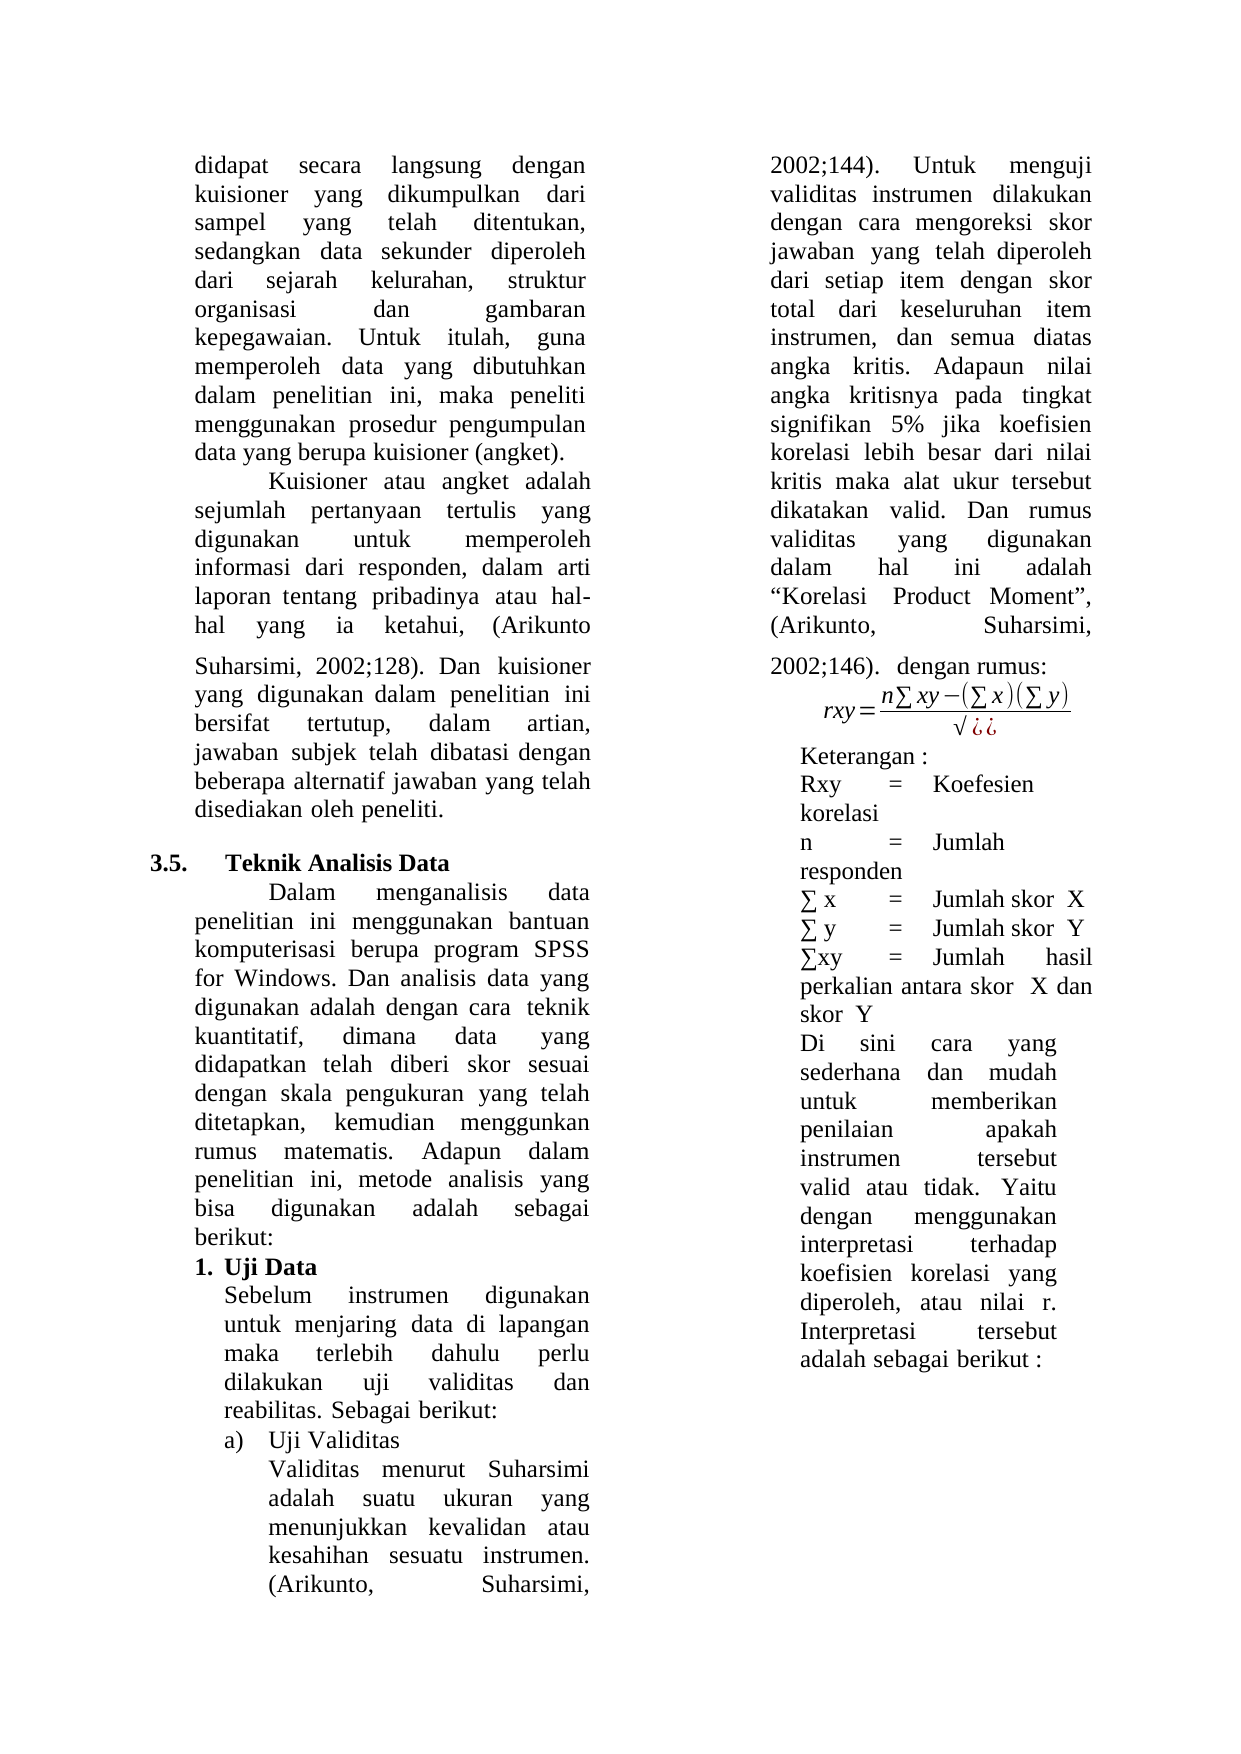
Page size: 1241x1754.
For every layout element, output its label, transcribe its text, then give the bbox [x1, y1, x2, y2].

list ∑xy = Jumlah hasil perkalian antara skor X dan skor Y [800, 942, 1093, 1028]
text Dalam menganalisis data penelitian ini menggunakan bantuan komputerisasi berupa program SPSS for Windows. Dan analisis data yang digunakan adalah dengan cara teknik kuantitatif, dimana data yang didapatkan telah diberi skor sesuai dengan skala pengukuran yang telah ditetapkan, kemudian menggunkan rumus matematis. Adapun dalam penelitian ini, metode analisis yang bisa digunakan adalah sebagai berikut: [194, 877, 589, 1251]
text Kuisioner atau angket adalah sejumlah pertanyaan tertulis yang digunakan untuk memperoleh informasi dari responden, dalam arti laporan tentang pribadinya atau hal-hal yang ia ketahui, (Arikunto Suharsimi, 2002;128). Dan kuisioner yang digunakan dalam penelitian ini bersifat tertutup, dalam artian, jawaban subjek telah dibatasi dengan beberapa alternatif jawaban yang telah disediakan oleh peneliti. [194, 466, 591, 823]
list n = Jumlah responden [800, 827, 1093, 884]
list ∑ y = Jumlah skor Y [800, 913, 1093, 942]
text 3.5. Teknik Analisis Data [150, 848, 591, 877]
list ∑ x = Jumlah skor X [800, 884, 1093, 913]
list Uji Data [194, 1252, 589, 1281]
text Validitas menurut Suharsimi adalah suatu ukuran yang menunjukkan kevalidan atau kesahihan sesuatu instrumen. (Arikunto, Suharsimi, 2002;144). Untuk menguji validitas instrumen dilakukan dengan cara mengoreksi skor jawaban yang telah diperoleh dari setiap item dengan skor total dari keseluruhan item instrumen, dan semua diatas angka kritis. Adapaun nilai angka kritisnya pada tingkat signifikan 5% jika koefisien korelasi lebih besar dari nilai kritis maka alat ukur tersebut dikatakan valid. Dan rumus validitas yang digunakan dalam hal ini adalah “Korelasi Product Moment”, (Arikunto, Suharsimi, 2002;146). dengan rumus: [268, 1454, 589, 1598]
list Uji Validitas [224, 1425, 589, 1454]
text Sebelum instrumen digunakan untuk menjaring data di lapangan maka terlebih dahulu perlu dilakukan uji validitas dan reabilitas. Sebagai berikut: [224, 1281, 589, 1424]
list Rxy = Koefesien korelasi [800, 769, 1093, 827]
text Validitas menurut Suharsimi adalah suatu ukuran yang menunjukkan kevalidan atau kesahihan sesuatu instrumen. (Arikunto, Suharsimi, 2002;144). Untuk menguji validitas instrumen dilakukan dengan cara mengoreksi skor jawaban yang telah diperoleh dari setiap item dengan skor total dari keseluruhan item instrumen, dan semua diatas angka kritis. Adapaun nilai angka kritisnya pada tingkat signifikan 5% jika koefisien korelasi lebih besar dari nilai kritis maka alat ukur tersebut dikatakan valid. Dan rumus validitas yang digunakan dalam hal ini adalah “Korelasi Product Moment”, (Arikunto, Suharsimi, 2002;146). dengan rumus: [770, 150, 1092, 679]
text Di sini cara yang sederhana dan mudah untuk memberikan penilaian apakah instrumen tersebut valid atau tidak. Yaitu dengan menggunakan interpretasi terhadap koefisien korelasi yang diperoleh, atau nilai r. Interpretasi tersebut adalah sebagai berikut : [800, 1028, 1057, 1373]
list Keterangan : [800, 741, 1093, 769]
